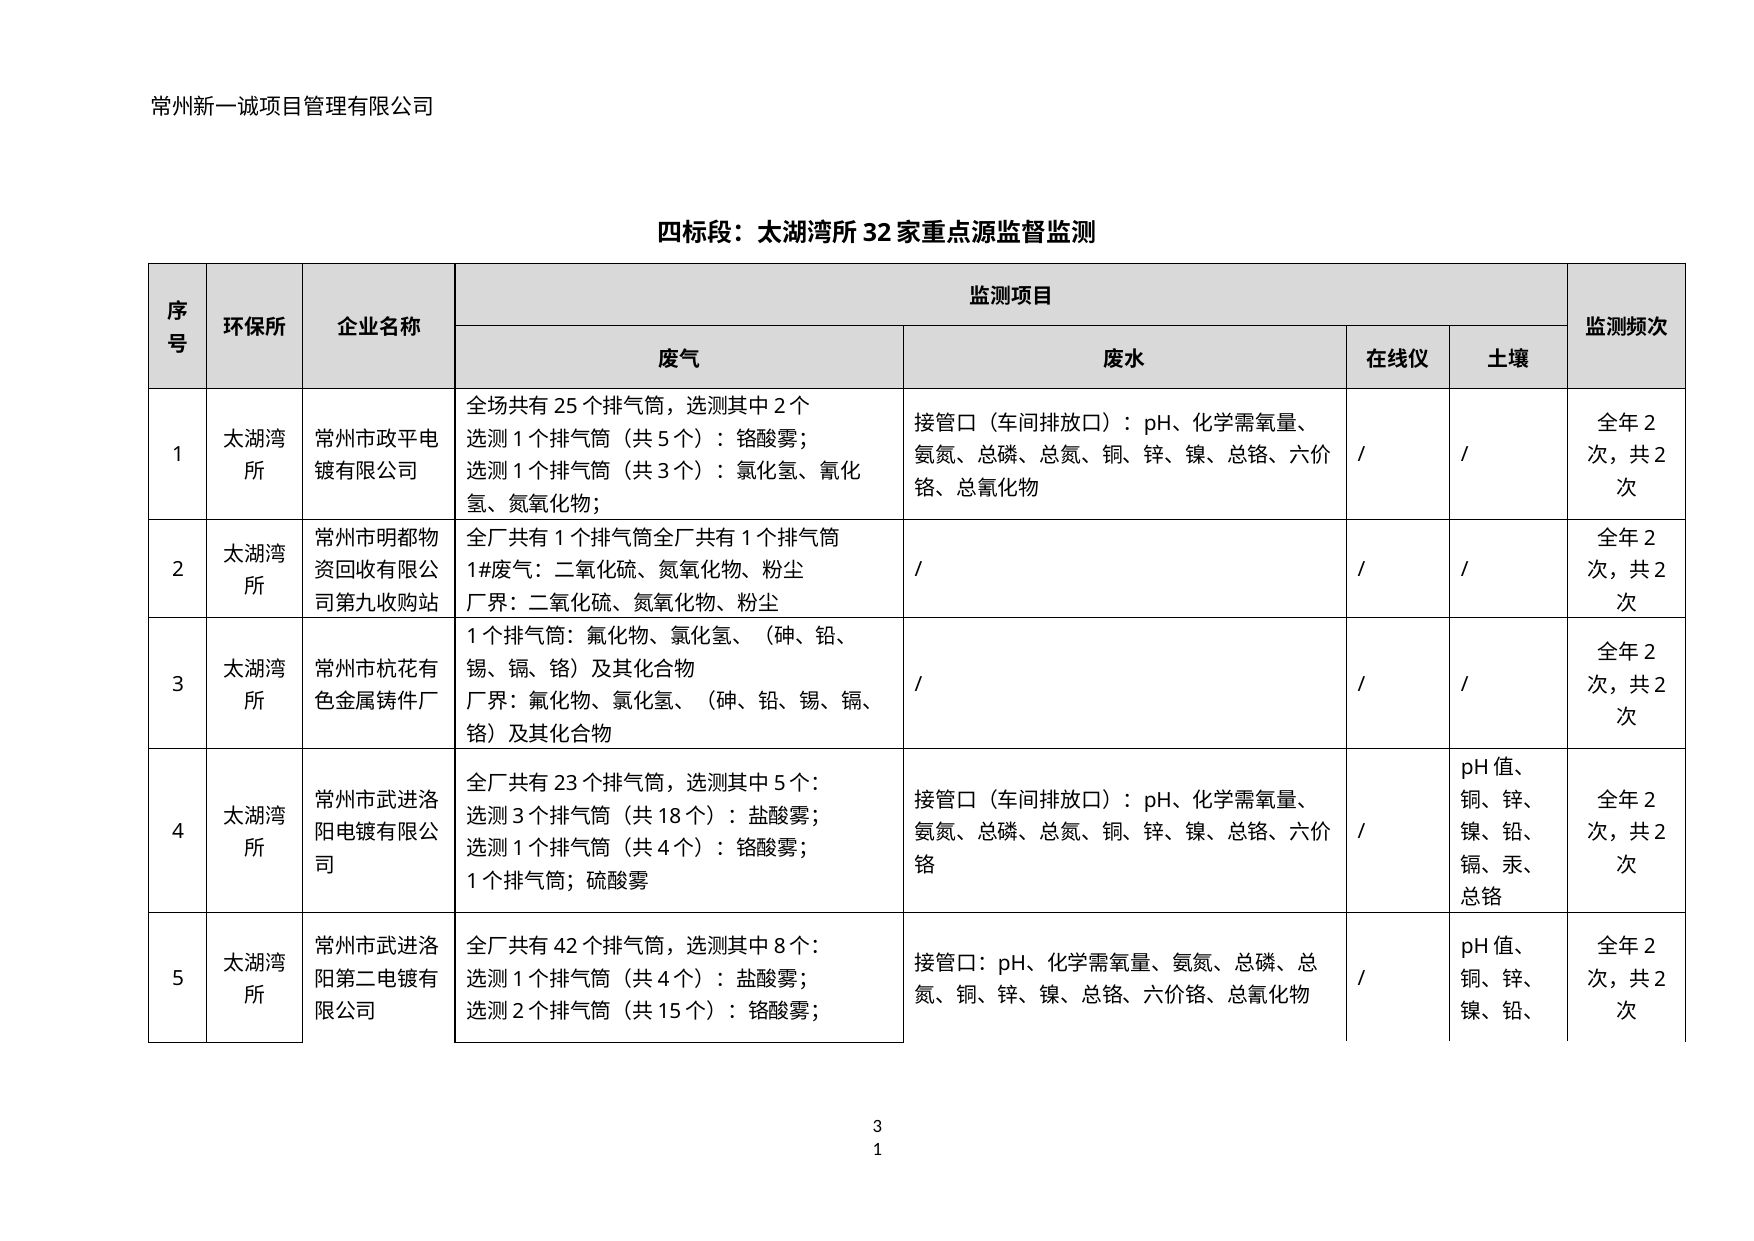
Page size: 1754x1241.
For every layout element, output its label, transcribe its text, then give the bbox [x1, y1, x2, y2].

table_cell / [904, 618, 1346, 748]
table_cell / [1346, 913, 1449, 1042]
text 四标段：太湖湾所32家重点源监督监测 [150, 198, 1604, 263]
table_cell 全场共有25个排气筒，选测其中2个 选测1个排气筒（共5个）：铬酸雾； 选测1个排气筒（共3个）：氯化氢、氰化氢、氮氧化物； [456, 389, 903, 519]
table_cell 常州市武进洛阳第二电镀有限公司 [303, 913, 454, 1042]
table_cell pH值、铜、锌、镍、铅、镉、汞、总铬 [1449, 913, 1567, 1042]
table_cell / [1347, 389, 1449, 519]
table_cell 1 [149, 389, 206, 519]
table_cell / [904, 520, 1346, 617]
table_cell / [1347, 520, 1449, 617]
table_cell 接管口（车间排放口）：pH、化学需氧量、氨氮、总磷、总氮、铜、锌、镍、总铬、六价铬、总氰化物 [904, 389, 1346, 519]
table_cell 太湖湾所 [207, 749, 302, 912]
table_header 环保所 [207, 264, 302, 388]
table_cell 全年2次，共2次 [1568, 520, 1685, 617]
table_cell 全年2次，共2次 [1568, 913, 1685, 1042]
table_cell / [1450, 389, 1567, 519]
table_header 企业名称 [303, 264, 454, 388]
table_cell / [1347, 749, 1449, 912]
table_cell 1个排气筒：氟化物、氯化氢、（砷、铅、锡、镉、铬）及其化合物 厂界：氟化物、氯化氢、（砷、铅、锡、镉、铬）及其化合物 [456, 618, 903, 748]
table_header 序号 [149, 264, 206, 388]
table_cell 全年2次，共2次 [1568, 389, 1685, 519]
table_cell 5 [149, 913, 206, 1042]
table_cell 太湖湾所 [207, 520, 302, 617]
table_cell 常州市政平电镀有限公司 [303, 389, 454, 519]
table_cell 4 [149, 749, 206, 912]
table_header 监测项目 [456, 264, 1567, 325]
table_cell pH值、铜、锌、镍、铅、镉、汞、总铬 [1450, 749, 1567, 912]
table_cell 接管口（车间排放口）：pH、化学需氧量、氨氮、总磷、总氮、铜、锌、镍、总铬、六价铬 [904, 749, 1346, 912]
table_cell 全年2次，共2次 [1568, 618, 1685, 748]
table_cell 在线仪 [1347, 326, 1449, 388]
table_cell 太湖湾所 [207, 913, 302, 1042]
table_cell / [1347, 618, 1449, 748]
table_cell 全年2次，共2次 [1568, 749, 1685, 912]
table_cell 常州市明都物资回收有限公司第九收购站 [303, 520, 454, 617]
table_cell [904, 913, 1346, 1042]
table_cell 常州市杭花有色金属铸件厂 [303, 618, 454, 748]
table_cell 常州市武进洛阳电镀有限公司 [303, 749, 454, 912]
table_cell 3 [149, 618, 206, 748]
table_cell 废气 [456, 326, 903, 388]
table_cell / [1450, 618, 1567, 748]
table_cell 太湖湾所 [207, 618, 302, 748]
table_cell / [1450, 520, 1567, 617]
table_cell 全厂共有23个排气筒，选测其中5个： 选测3个排气筒（共18个）：盐酸雾； 选测1个排气筒（共4个）：铬酸雾； 1个排气筒；硫酸雾 [456, 749, 903, 912]
table_cell 全厂共有1个排气筒全厂共有1个排气筒 1#废气：二氧化硫、氮氧化物、粉尘 厂界：二氧化硫、氮氧化物、粉尘 [456, 520, 903, 617]
table_cell 2 [149, 520, 206, 617]
table_cell 废水 [904, 326, 1346, 388]
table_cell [456, 913, 903, 1042]
table_cell 土壤 [1450, 326, 1567, 388]
table_cell 太湖湾所 [207, 389, 302, 519]
table_header 监测频次 [1568, 264, 1685, 388]
